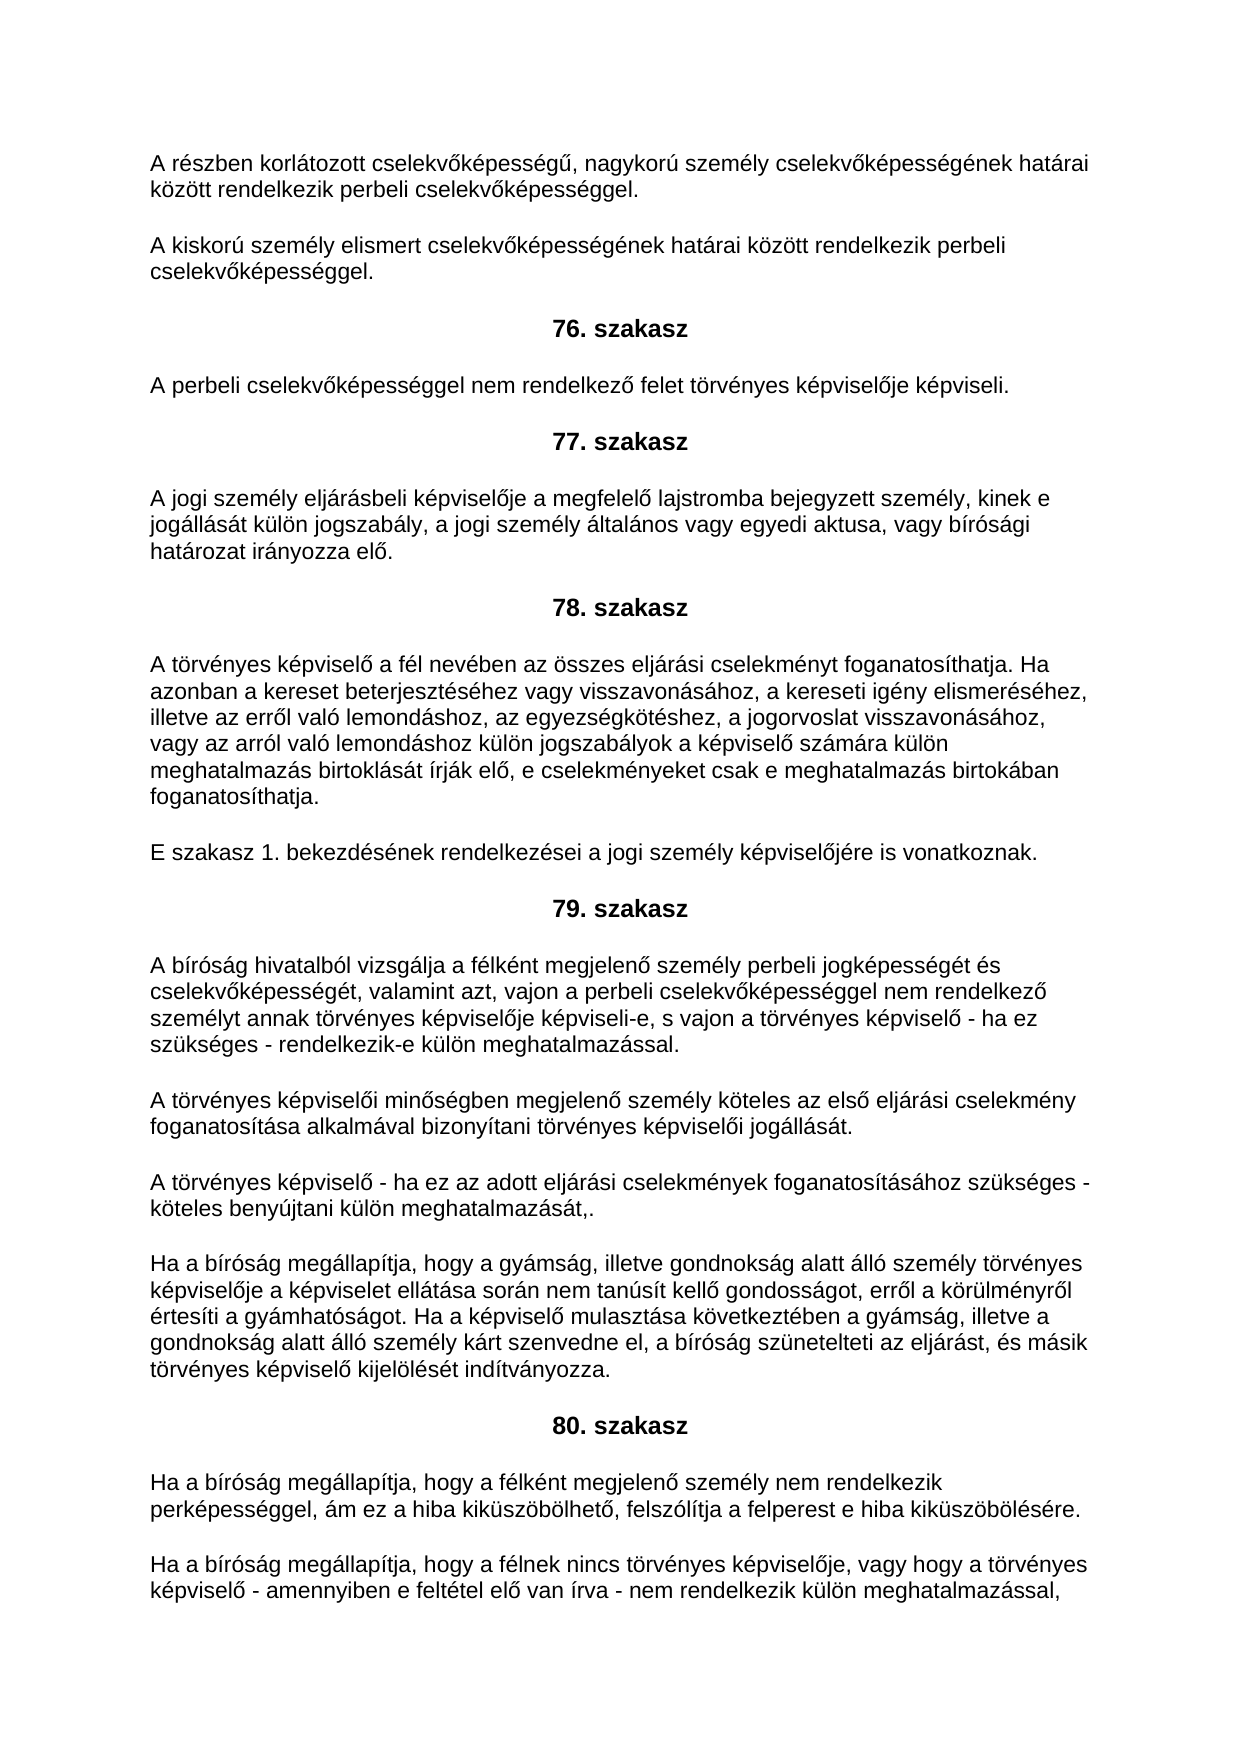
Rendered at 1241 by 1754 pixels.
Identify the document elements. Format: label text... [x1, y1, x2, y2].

text 77. szakasz [150, 427, 1090, 456]
text Ha a bíróság megállapítja, hogy a félként megjelenő személy nem rendelkezik perképességgel, ám ez a hiba kiküszöbölhető, felszólítja a felperest e hiba kiküszöbölésére. [150, 1469, 1090, 1522]
text A törvényes képviselő - ha ez az adott eljárási cselekmények foganatosításához szükséges - köteles benyújtani külön meghatalmazását,. [150, 1168, 1090, 1221]
text A kiskorú személy elismert cselekvőképességének határai között rendelkezik perbeli cselekvőképességgel. [150, 232, 1090, 284]
text A jogi személy eljárásbeli képviselője a megfelelő lajstromba bejegyzett személy, kinek e jogállását külön jogszabály, a jogi személy általános vagy egyedi aktusa, vagy bírósági határozat irányozza elő. [150, 485, 1090, 564]
text A törvényes képviselői minőségben megjelenő személy köteles az első eljárási cselekmény foganatosítása alkalmával bizonyítani törvényes képviselői jogállását. [150, 1087, 1090, 1139]
text 78. szakasz [150, 593, 1090, 622]
text 76. szakasz [150, 314, 1090, 342]
text A törvényes képviselő a fél nevében az összes eljárási cselekményt foganatosíthatja. Ha azonban a kereset beterjesztéséhez vagy visszavonásához, a kereseti igény elismeréséhez, illetve az erről való lemondáshoz, az egyezségkötéshez, a jogorvoslat visszavonásához, vagy az arról való lemondáshoz külön jogszabályok a képviselő számára külön meghatalmazás birtoklását írják elő, e cselekményeket csak e meghatalmazás birtokában foganatosíthatja. [150, 651, 1090, 809]
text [150, 1551, 1090, 1604]
text A részben korlátozott cselekvőképességű, nagykorú személy cselekvőképességének határai között rendelkezik perbeli cselekvőképességgel. [150, 150, 1090, 203]
text 80. szakasz [150, 1411, 1090, 1440]
text E szakasz 1. bekezdésének rendelkezései a jogi személy képviselőjére is vonatkoznak. [150, 838, 1090, 865]
text A bíróság hivatalból vizsgálja a félként megjelenő személy perbeli jogképességét és cselekvőképességét, valamint azt, vajon a perbeli cselekvőképességgel nem rendelkező személyt annak törvényes képviselője képviseli-e, s vajon a törvényes képviselő - ha ez szükséges - rendelkezik-e külön meghatalmazással. [150, 952, 1090, 1057]
text 79. szakasz [150, 894, 1090, 923]
text A perbeli cselekvőképességgel nem rendelkező felet törvényes képviselője képviseli. [150, 372, 1090, 398]
text Ha a bíróság megállapítja, hogy a gyámság, illetve gondnokság alatt álló személy törvényes képviselője a képviselet ellátása során nem tanúsít kellő gondosságot, erről a körülményről értesíti a gyámhatóságot. Ha a képviselő mulasztása következtében a gyámság, illetve a gondnokság alatt álló személy kárt szenvedne el, a bíróság szünetelteti az eljárást, és másik törvényes képviselő kijelölését indítványozza. [150, 1250, 1090, 1382]
